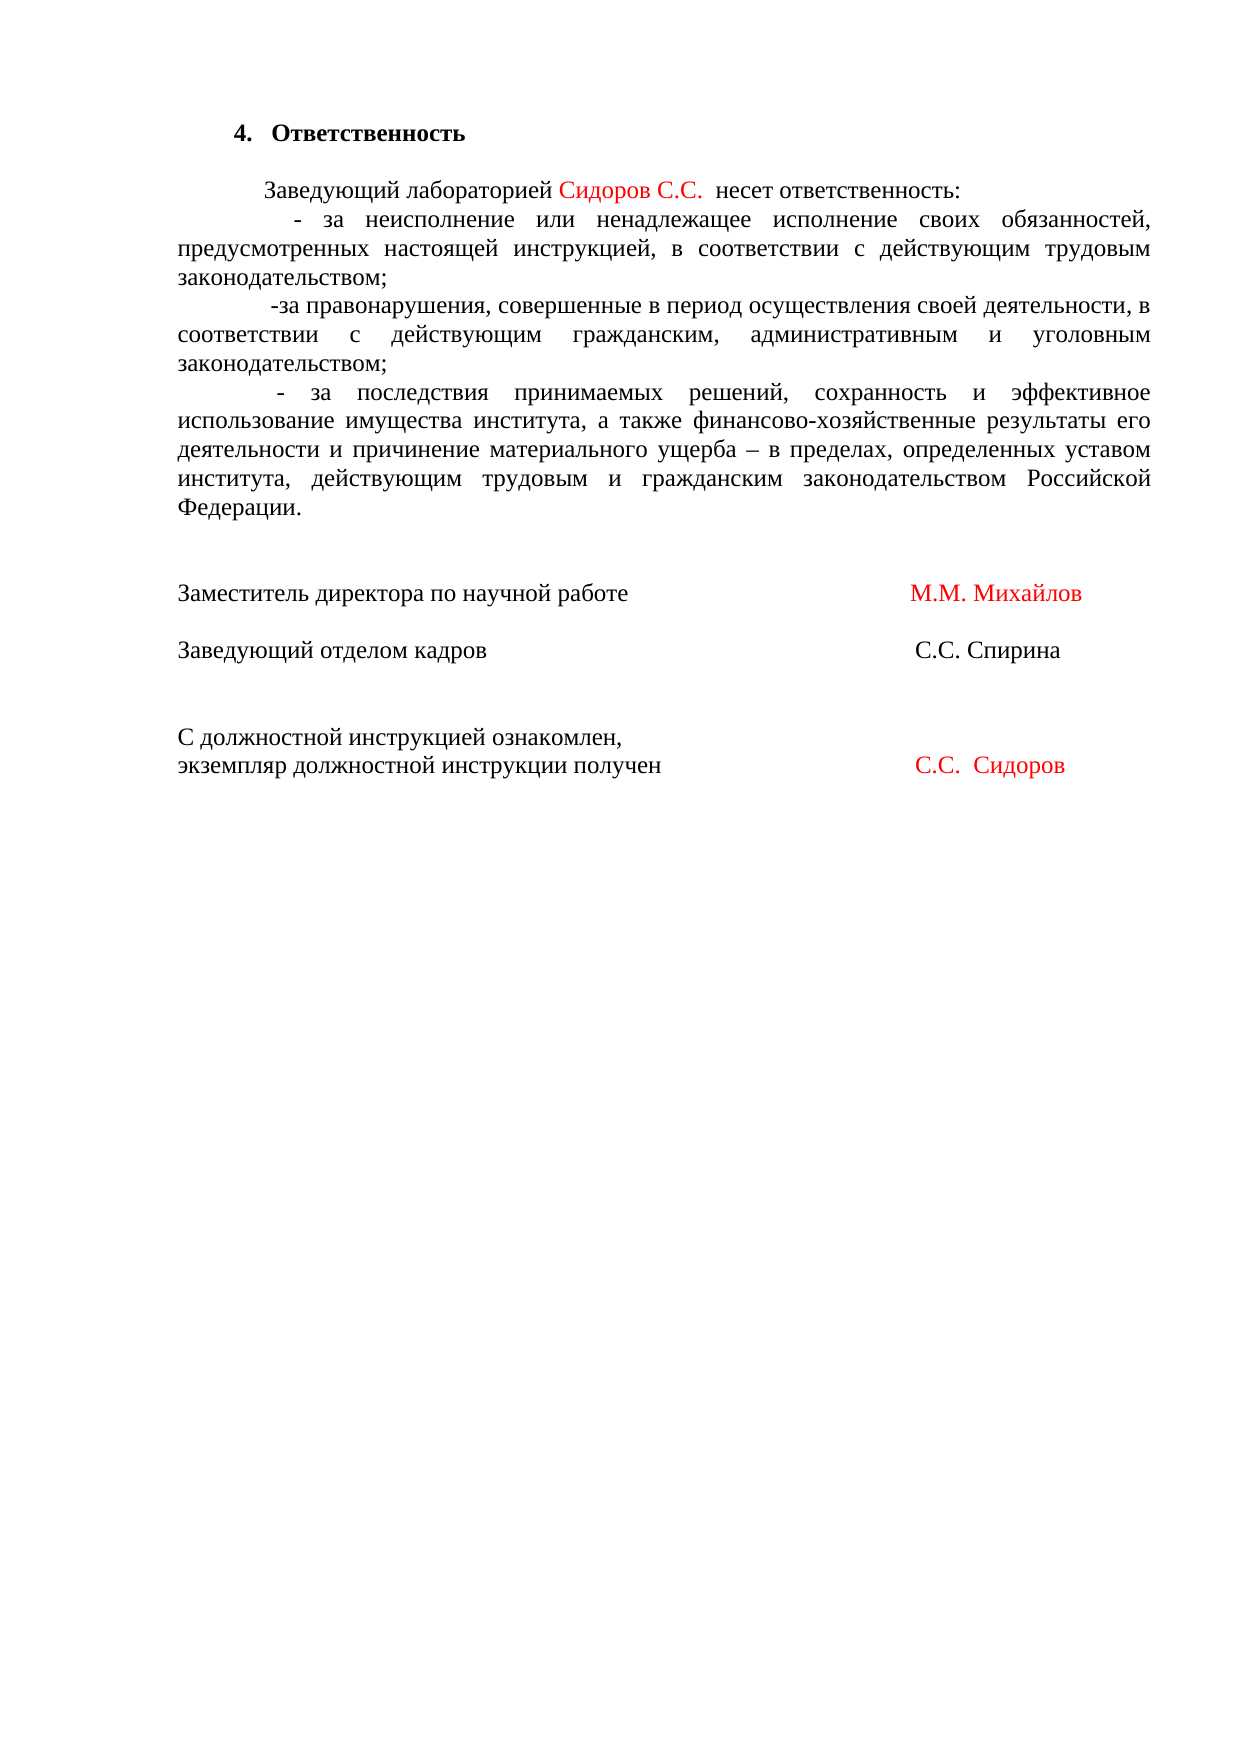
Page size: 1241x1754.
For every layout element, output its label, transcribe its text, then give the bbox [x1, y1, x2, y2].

text Заместитель директора по научной работе М.М. Михайлов [177, 578, 1152, 607]
list Ответственность [233, 118, 1152, 147]
text Заведующий отделом кадров С.С. Спирина [177, 636, 1152, 664]
text - за неисполнение или ненадлежащее исполнение своих обязанностей, предусмотренных настоящей инструкцией, в соответствии с действующим трудовым законодательством; [177, 204, 1152, 291]
text Заведующий лабораторией Сидоров С.С. несет ответственность: [177, 176, 1152, 204]
text С должностной инструкцией ознакомлен, [177, 722, 1152, 751]
text -за правонарушения, совершенные в период осуществления своей деятельности, в соответствии с действующим гражданским, административным и уголовным законодательством; [177, 291, 1152, 377]
text - за последствия принимаемых решений, сохранность и эффективное использование имущества института, а также финансово-хозяйственные результаты его деятельности и причинение материального ущерба – в пределах, определенных уставом института, действующим трудовым и гражданским законодательством Российской Федерации. [177, 377, 1152, 521]
text экземпляр должностной инструкции получен С.С. Сидоров [177, 751, 1152, 779]
